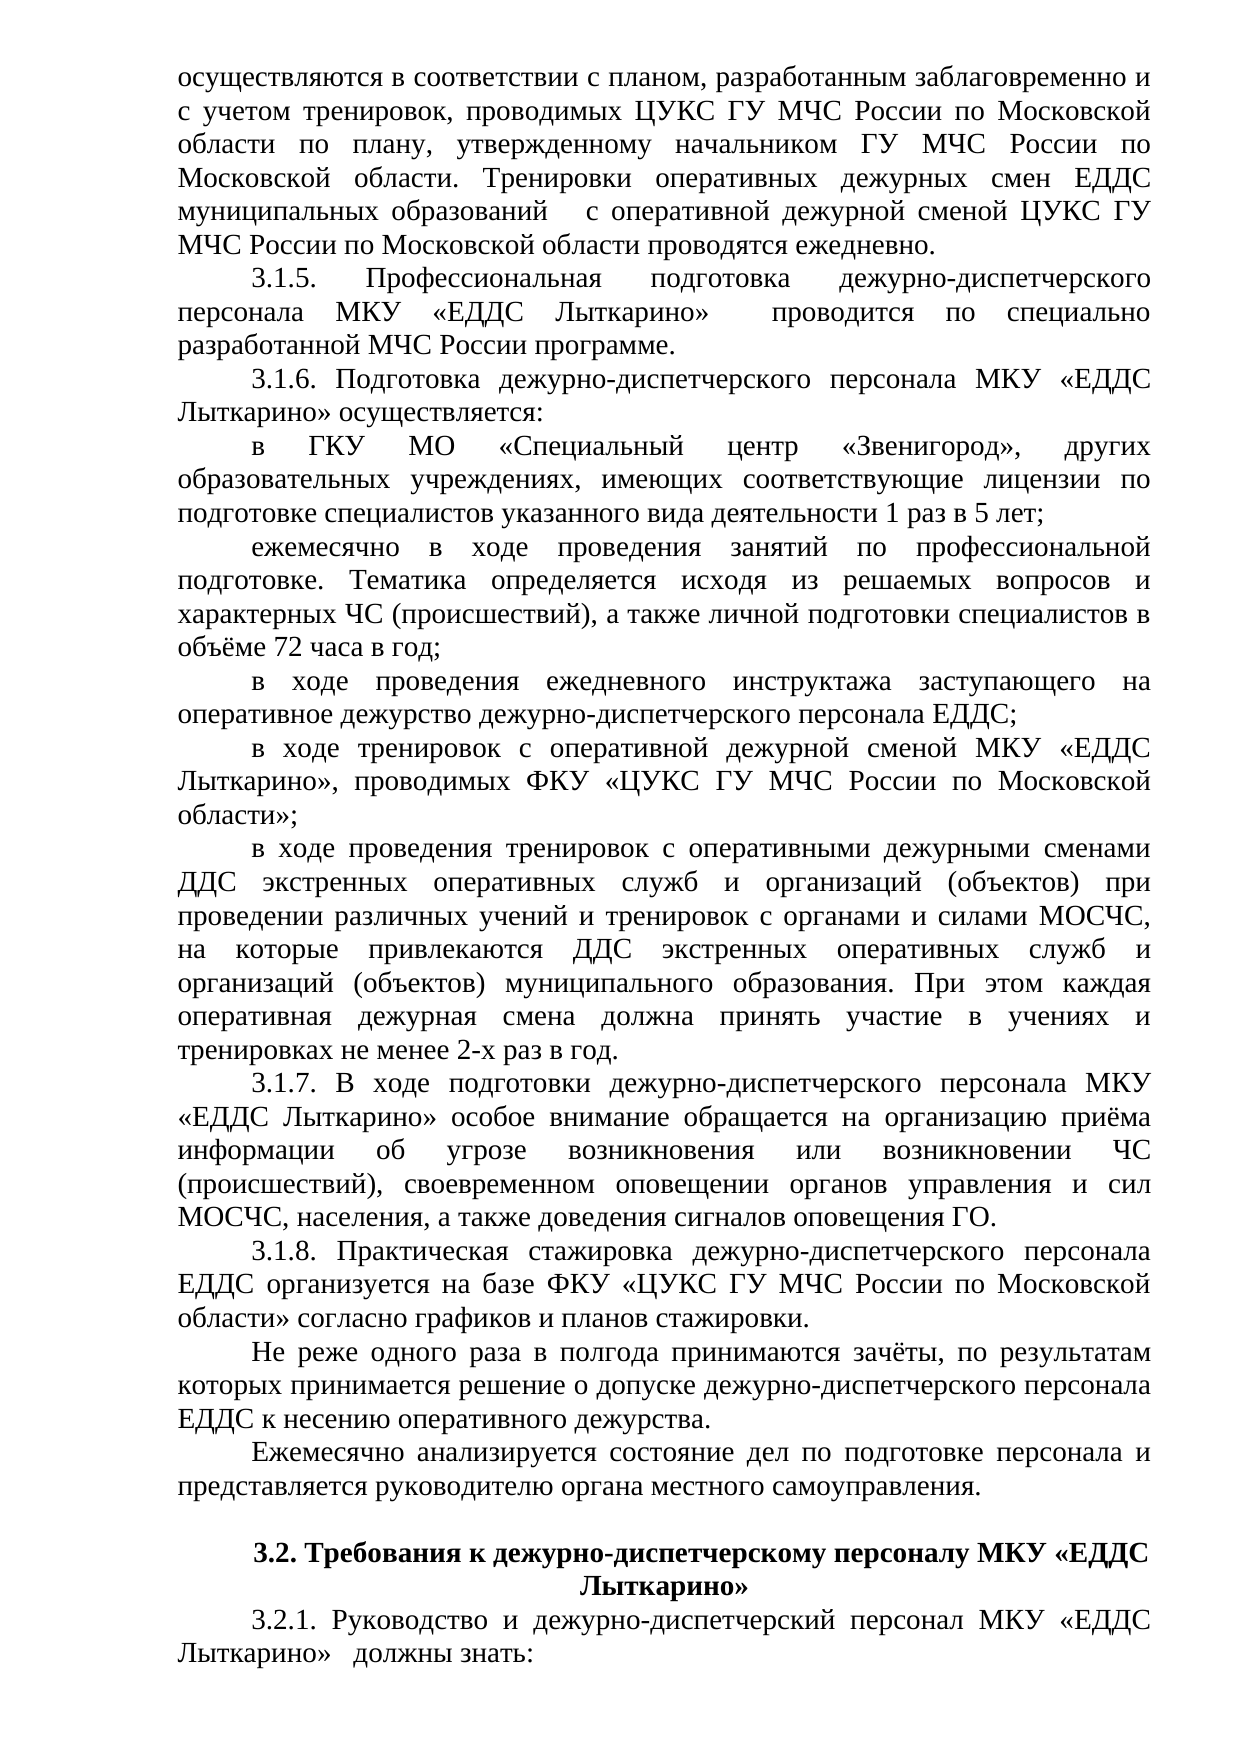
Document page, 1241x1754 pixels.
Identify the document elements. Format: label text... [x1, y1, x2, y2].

text в ходе тренировок с оперативной дежурной сменой МКУ «ЕДДС Лыткарино», проводимых ФКУ «ЦУКС ГУ МЧС России по Московской области»; [177, 730, 1152, 831]
text Ежемесячно анализируется состояние дел по подготовке персонала и представляется руководителю органа местного самоуправления. [177, 1434, 1152, 1501]
text 3.2. Требования к дежурно-диспетчерскому персоналу МКУ «ЕДДС Лыткарино» [177, 1535, 1152, 1602]
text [177, 59, 1152, 260]
text в ГКУ МО «Специальный центр «Звенигород», других образовательных учреждениях, имеющих соответствующие лицензии по подготовке специалистов указанного вида деятельности 1 раз в 5 лет; [177, 428, 1152, 529]
text в ходе проведения ежедневного инструктажа заступающего на оперативное дежурство дежурно-диспетчерского персонала ЕДДС; [177, 663, 1152, 730]
text в ходе проведения тренировок с оперативными дежурными сменами ДДС экстренных оперативных служб и организаций (объектов) при проведении различных учений и тренировок с органами и силами МОСЧС, на которые привлекаются ДДС экстренных оперативных служб и организаций (объектов) муниципального образования. При этом каждая оперативная дежурная смена должна принять участие в учениях и тренировках не менее 2-х раз в год. [177, 831, 1152, 1065]
text 3.1.7. В ходе подготовки дежурно-диспетчерского персонала МКУ «ЕДДС Лыткарино» особое внимание обращается на организацию приёма информации об угрозе возникновения или возникновении ЧС (происшествий), своевременном оповещении органов управления и сил МОСЧС, населения, а также доведения сигналов оповещения ГО. [177, 1065, 1152, 1233]
text Не реже одного раза в полгода принимаются зачёты, по результатам которых принимается решение о допуске дежурно-диспетчерского персонала ЕДДС к несению оперативного дежурства. [177, 1334, 1152, 1434]
text 3.1.8. Практическая стажировка дежурно-диспетчерского персонала ЕДДС организуется на базе ФКУ «ЦУКС ГУ МЧС России по Московской области» согласно графиков и планов стажировки. [177, 1233, 1152, 1334]
text 3.2.1. Руководство и дежурно-диспетчерский персонал МКУ «ЕДДС Лыткарино» должны знать: [177, 1602, 1152, 1669]
text 3.1.6. Подготовка дежурно-диспетчерского персонала МКУ «ЕДДС Лыткарино» осуществляется: [177, 361, 1152, 428]
text 3.1.5. Профессиональная подготовка дежурно-диспетчерского персонала МКУ «ЕДДС Лыткарино» проводится по специально разработанной МЧС России программе. [177, 260, 1152, 361]
text ежемесячно в ходе проведения занятий по профессиональной подготовке. Тематика определяется исходя из решаемых вопросов и характерных ЧС (происшествий), а также личной подготовки специалистов в объёме 72 часа в год; [177, 529, 1152, 663]
